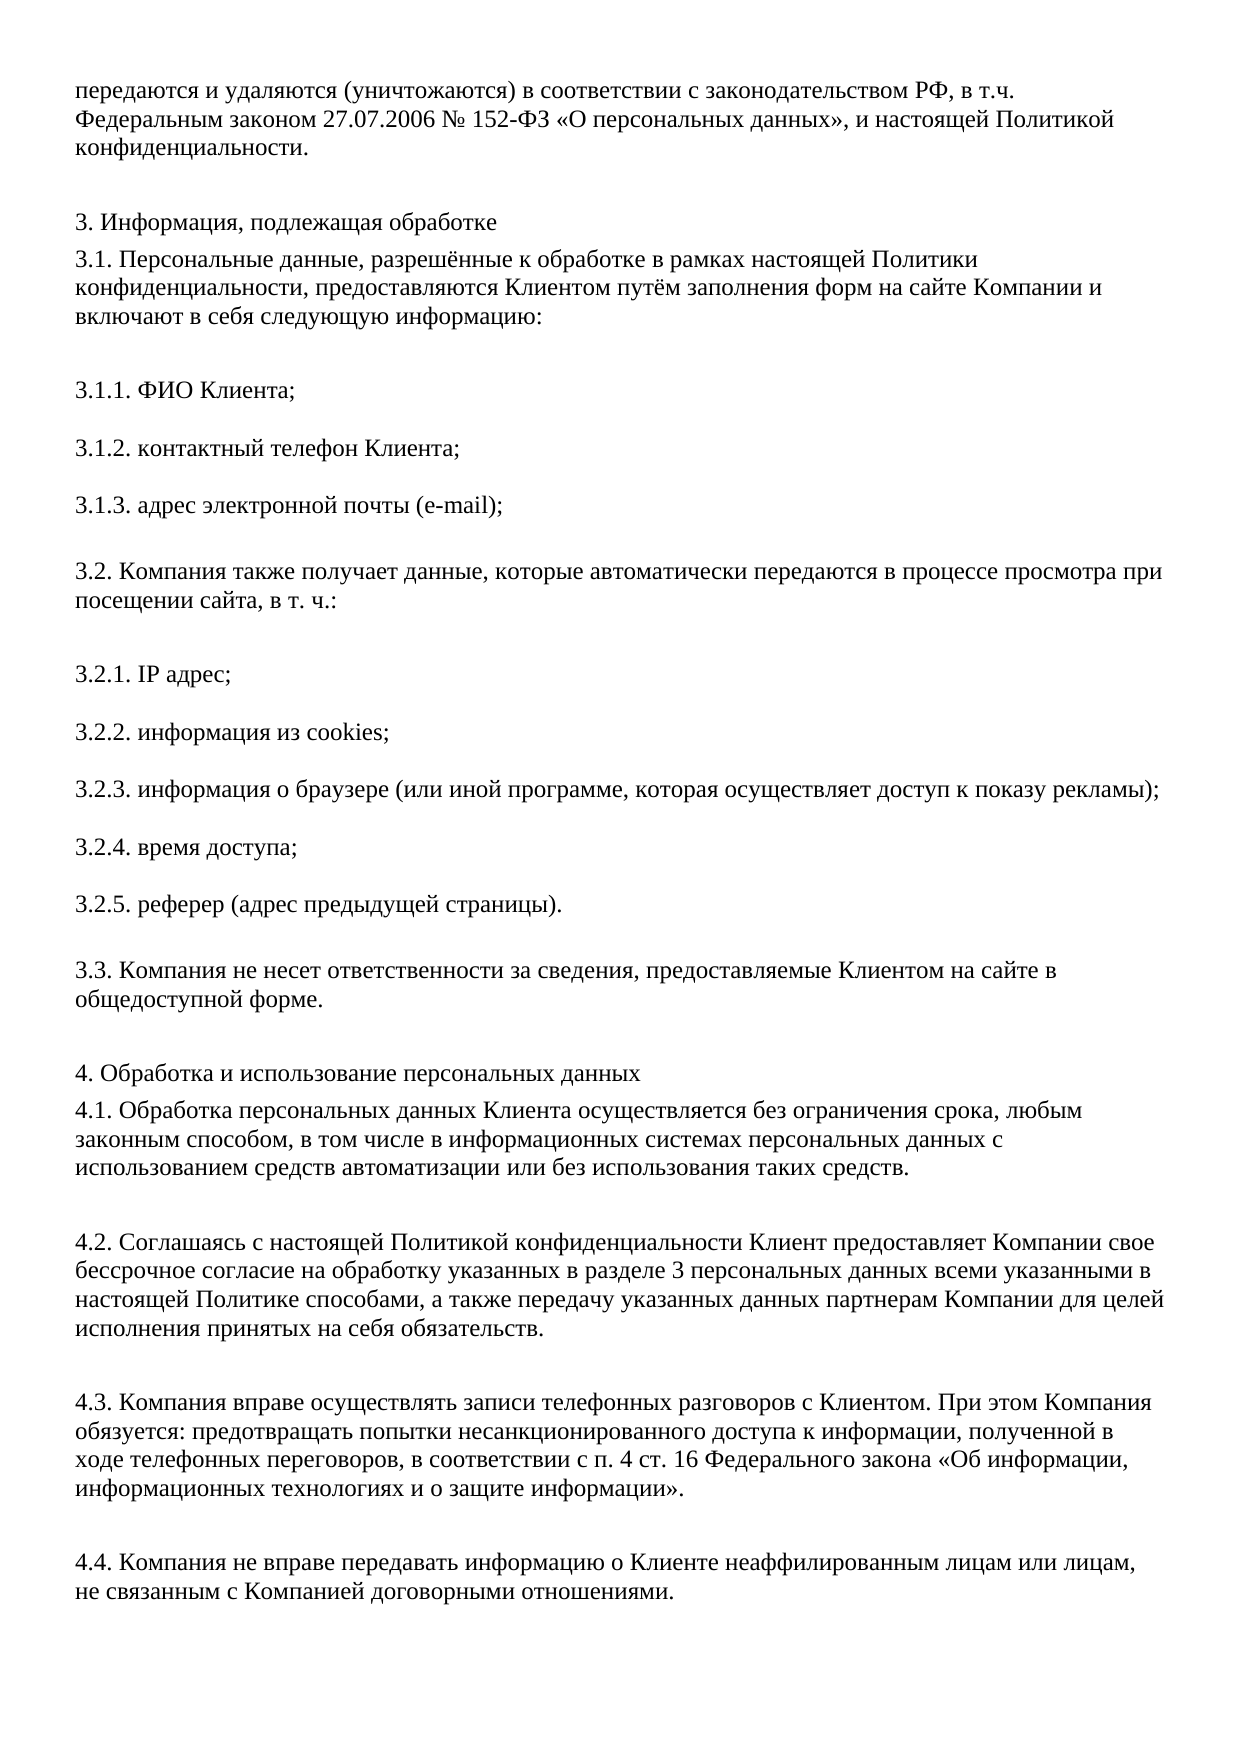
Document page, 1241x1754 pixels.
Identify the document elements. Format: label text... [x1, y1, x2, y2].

text 3.1.1. ФИО Клиента; [75, 375, 1165, 404]
text 4.4. Компания не вправе передавать информацию о Клиенте неаффилированным лицам или лицам, не связанным с Компанией договорными отношениями. [75, 1547, 1165, 1605]
text 3.2. Компания также получает данные, которые автоматически передаются в процессе просмотра при посещении сайта, в т. ч.: [75, 556, 1165, 614]
text 3.1.3. адрес электронной почты (e-mail); [75, 490, 1165, 519]
text 3.2.5. реферер (адрес предыдущей страницы). [75, 889, 1165, 918]
text 4. Обработка и использование персональных данных [75, 1058, 1165, 1087]
text 4.3. Компания вправе осуществлять записи телефонных разговоров с Клиентом. При этом Компания обязуется: предотвращать попытки несанкционированного доступа к информации, полученной в ходе телефонных переговоров, в соответствии с п. 4 ст. 16 Федерального закона «Об информации, информационных технологиях и о защите информации». [75, 1387, 1165, 1502]
text 3.2.4. время доступа; [75, 832, 1165, 860]
text 3.2.1. IP адрес; [75, 659, 1165, 688]
text 3.3. Компания не несет ответственности за сведения, предоставляемые Клиентом на сайте в общедоступной форме. [75, 955, 1165, 1012]
text 3.1.2. контактный телефон Клиента; [75, 433, 1165, 462]
text 4.2. Соглашаясь с настоящей Политикой конфиденциальности Клиент предоставляет Компании свое бессрочное согласие на обработку указанных в разделе 3 персональных данных всеми указанными в настоящей Политике способами, а также передачу указанных данных партнерам Компании для целей исполнения принятых на себя обязательств. [75, 1227, 1165, 1342]
text 3.2.3. информация о браузере (или иной программе, которая осуществляет доступ к показу рекламы); [75, 774, 1165, 803]
text 3. Информация, подлежащая обработке [75, 207, 1165, 235]
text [75, 75, 1165, 161]
text 4.1. Обработка персональных данных Клиента осуществляется без ограничения срока, любым законным способом, в том числе в информационных системах персональных данных с использованием средств автоматизации или без использования таких средств. [75, 1095, 1165, 1181]
text 3.1. Персональные данные, разрешённые к обработке в рамках настоящей Политики конфиденциальности, предоставляются Клиентом путём заполнения форм на сайте Компании и включают в себя следующую информацию: [75, 244, 1165, 330]
text 3.2.2. информация из cookies; [75, 717, 1165, 745]
